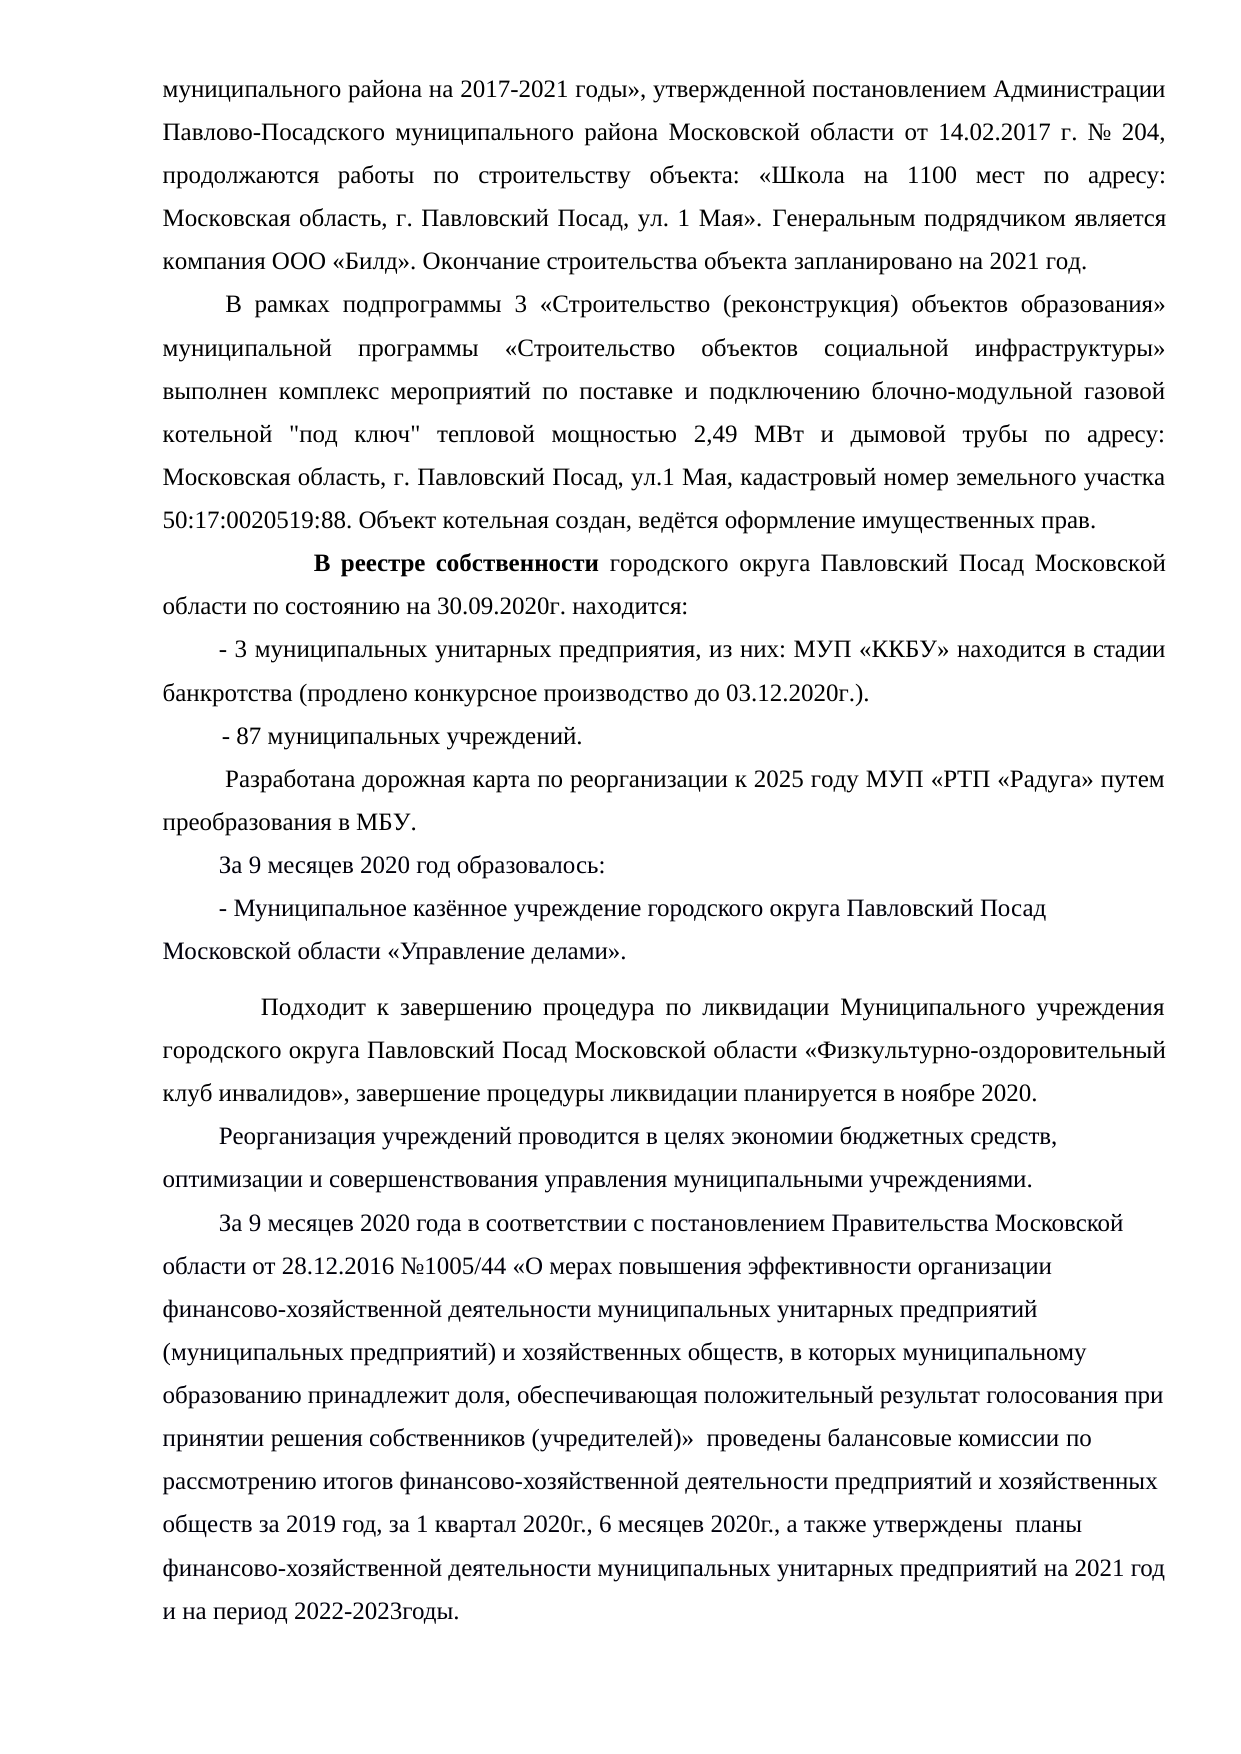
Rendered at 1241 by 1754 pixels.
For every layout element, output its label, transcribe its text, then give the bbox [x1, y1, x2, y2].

text - 87 муниципальных учреждений. [162, 721, 1167, 749]
text В реестре собственности городского округа Павловский Посад Московской области по состоянию на 30.09.2020г. находится: [162, 548, 1167, 620]
text За 9 месяцев 2020 года в соответствии с постановлением Правительства Московской области от 28.12.2016 №1005/44 «О мерах повышения эффективности организации финансово-хозяйственной деятельности муниципальных унитарных предприятий (муниципальных предприятий) и хозяйственных обществ, в которых муниципальному образованию принадлежит доля, обеспечивающая положительный результат голосования при принятии решения собственников (учредителей)» проведены балансовые комиссии по рассмотрению итогов финансово-хозяйственной деятельности предприятий и хозяйственных обществ за 2019 год, за 1 квартал 2020г., 6 месяцев 2020г., а также утверждены планы финансово-хозяйственной деятельности муниципальных унитарных предприятий на 2021 год и на период 2022-2023годы. [162, 1208, 1167, 1624]
text - Муниципальное казённое учреждение городского округа Павловский Посад Московской области «Управление делами». [162, 893, 1167, 965]
text Реорганизация учреждений проводится в целях экономии бюджетных средств, оптимизации и совершенствования управления муниципальными учреждениями. [162, 1121, 1167, 1193]
text Разработана дорожная карта по реорганизации к 2025 году МУП «РТП «Радуга» путем преобразования в МБУ. [162, 764, 1167, 836]
text - 3 муниципальных унитарных предприятия, из них: МУП «ККБУ» находится в стадии банкротства (продлено конкурсное производство до 03.12.2020г.). [162, 634, 1167, 706]
text В рамках подпрограммы 3 «Строительство (реконструкция) объектов образования» муниципальной программы «Строительство объектов социальной инфраструктуры» выполнен комплекс мероприятий по поставке и подключению блочно-модульной газовой котельной "под ключ" тепловой мощностью 2,49 МВт и дымовой трубы по адресу: Московская область, г. Павловский Посад, ул.1 Мая, кадастровый номер земельного участка 50:17:0020519:88. Объект котельная создан, ведётся оформление имущественных прав. [162, 289, 1167, 534]
text Подходит к завершению процедура по ликвидации Муниципального учреждения городского округа Павловский Посад Московской области «Физкультурно-оздоровительный клуб инвалидов», завершение процедуры ликвидации планируется в ноябре 2020. [162, 992, 1167, 1107]
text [162, 74, 1167, 275]
text За 9 месяцев 2020 год образовалось: [162, 850, 1167, 879]
